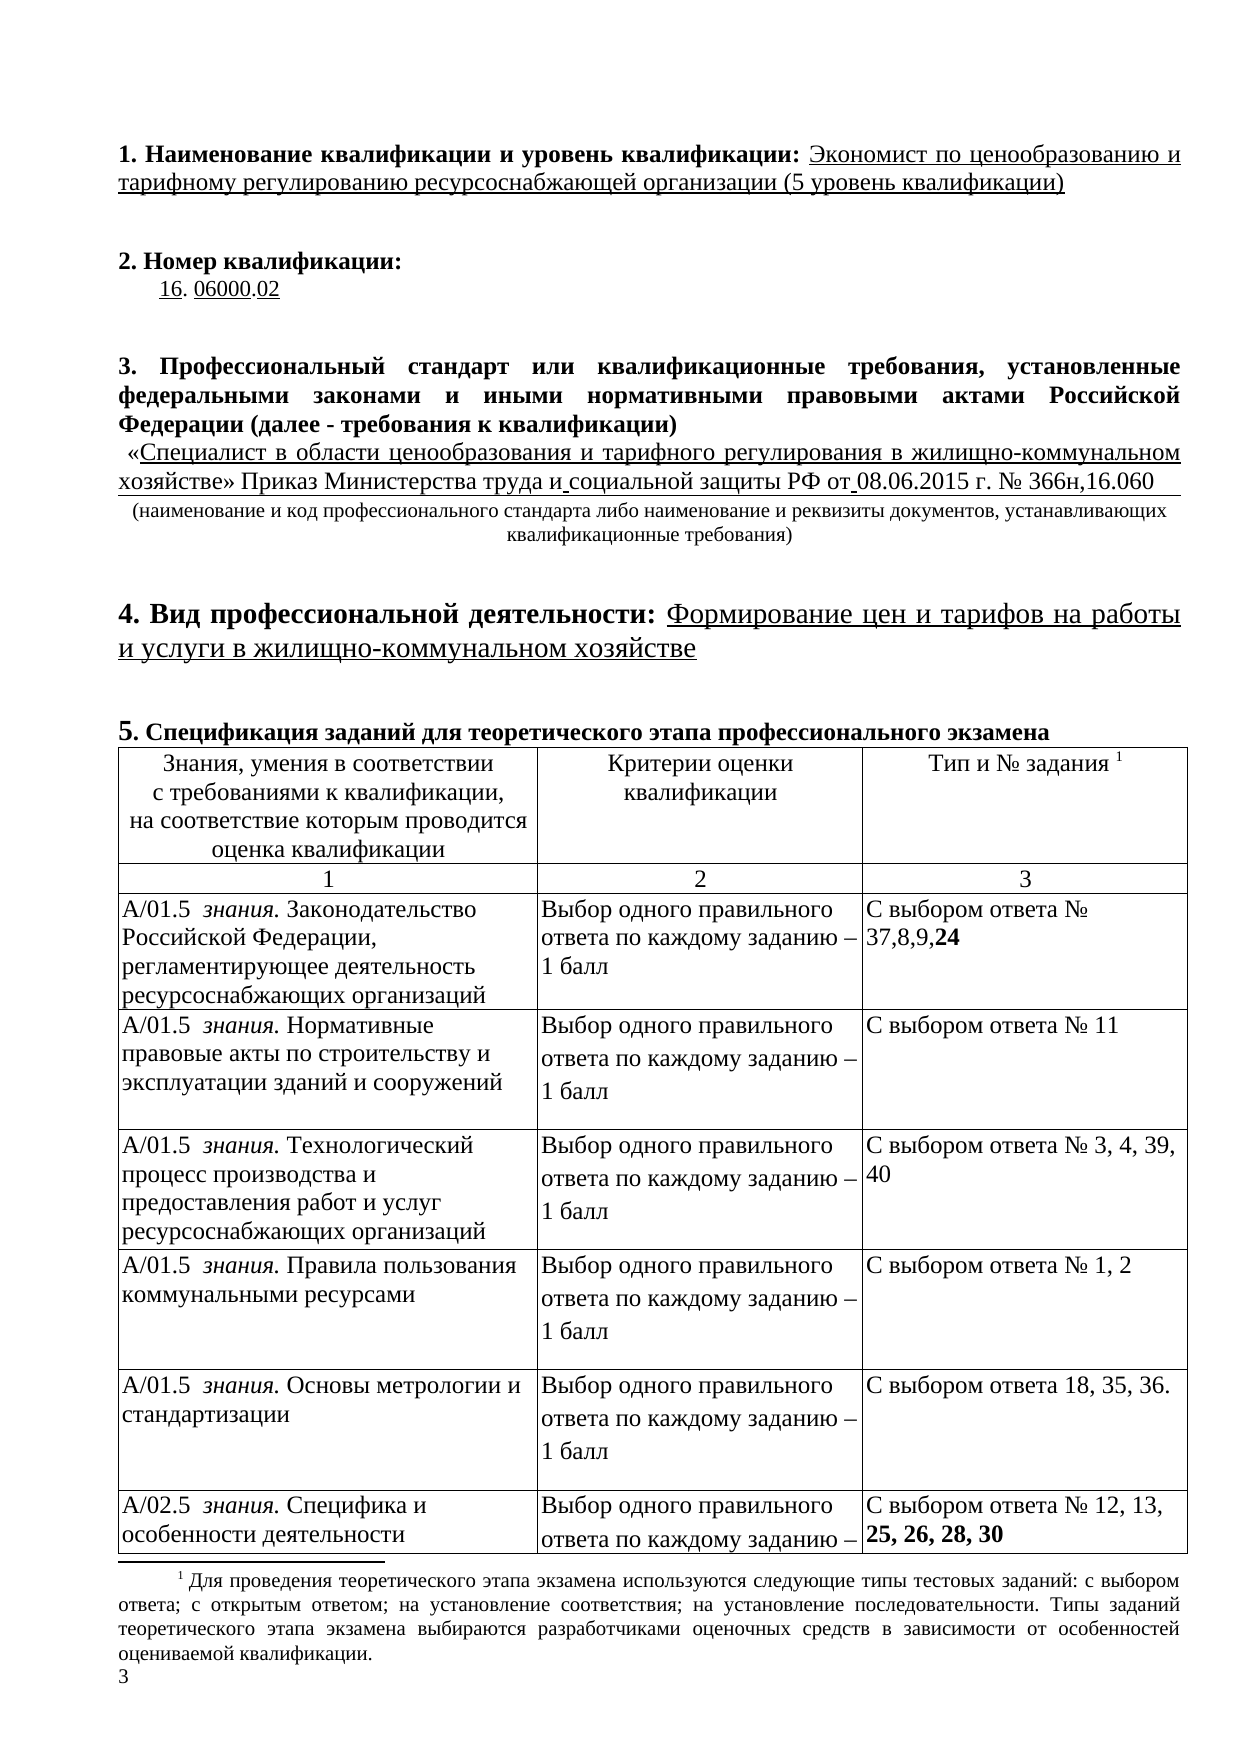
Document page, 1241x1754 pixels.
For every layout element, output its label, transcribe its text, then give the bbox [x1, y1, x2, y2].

table_cell С выбором ответа № 11 [863, 1010, 1187, 1129]
table_cell Выбор одного правильного ответа по каждому заданию – 1 балл [538, 1130, 862, 1249]
table_cell Выбор одного правильного ответа по каждому заданию – 1 балл [538, 1370, 862, 1489]
list «Специалист в области ценообразования и тарифного регулирования в жилищно-коммунальном хозяйстве» Приказ Министерства труда и социальной защиты РФ от 08.06.2015 г. № 366н,16.060 [118, 437, 1181, 495]
table_cell 3 [863, 864, 1187, 893]
text (наименование и код профессионального стандарта либо наименование и реквизиты документов, устанавливающих квалификационные требования) [118, 496, 1181, 546]
table_header Знания, умения в соответствии с требованиями к квалификации, на соответствие которым проводится оценка квалификации [119, 748, 537, 863]
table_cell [119, 1491, 537, 1552]
table_header Тип и № задания [863, 748, 1187, 863]
text 3. Профессиональный стандарт или квалификационные требования, установленные федеральными законами и иными нормативными правовыми актами Российской Федерации (далее - требования к квалификации) [118, 351, 1181, 437]
table_header Критерии оценки квалификации [538, 748, 862, 863]
table_cell Выбор одного правильного ответа по каждому заданию – 1 балл [538, 1010, 862, 1129]
table_cell С выбором ответа № 3, 4, 39, 40 [863, 1130, 1187, 1249]
table_cell А/01.5 знания. Законодательство Российской Федерации, регламентирующее деятельность ресурсоснабжающих организаций [119, 894, 537, 1009]
table_cell Выбор одного правильного ответа по каждому заданию – 1 балл [538, 894, 862, 1009]
table_cell 1 [119, 864, 537, 893]
text 5. Спецификация заданий для теоретического этапа профессионального экзамена [118, 713, 1181, 747]
table_cell С выбором ответа № 1, 2 [863, 1250, 1187, 1369]
table_cell С выбором ответа 18, 35, 36. [863, 1370, 1187, 1489]
table_cell 2 [538, 864, 862, 893]
table_cell А/01.5 знания. Основы метрологии и стандартизации [119, 1370, 537, 1489]
table_cell А/01.5 знания. Правила пользования коммунальными ресурсами [119, 1250, 537, 1369]
list 16. 06000.02 [148, 275, 1181, 301]
text 4. Вид профессиональной деятельности: Формирование цен и тарифов на работы и услуги в жилищно-коммунальном хозяйстве [118, 596, 1181, 663]
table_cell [863, 1491, 1187, 1552]
table_cell Выбор одного правильного ответа по каждому заданию – 1 балл [538, 1250, 862, 1369]
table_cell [538, 1491, 862, 1552]
table_cell С выбором ответа № 37,8,9,24 [863, 894, 1187, 1009]
text 1. Наименование квалификации и уровень квалификации: Экономист по ценообразованию и тарифному регулированию ресурсоснабжающей организации (5 уровень квалификации) [118, 139, 1181, 196]
text 2. Номер квалификации: [118, 246, 1181, 275]
table_cell А/01.5 знания. Нормативные правовые акты по строительству и эксплуатации зданий и сооружений [119, 1010, 537, 1129]
table_cell А/01.5 знания. Технологический процесс производства и предоставления работ и услуг ресурсоснабжающих организаций [119, 1130, 537, 1249]
